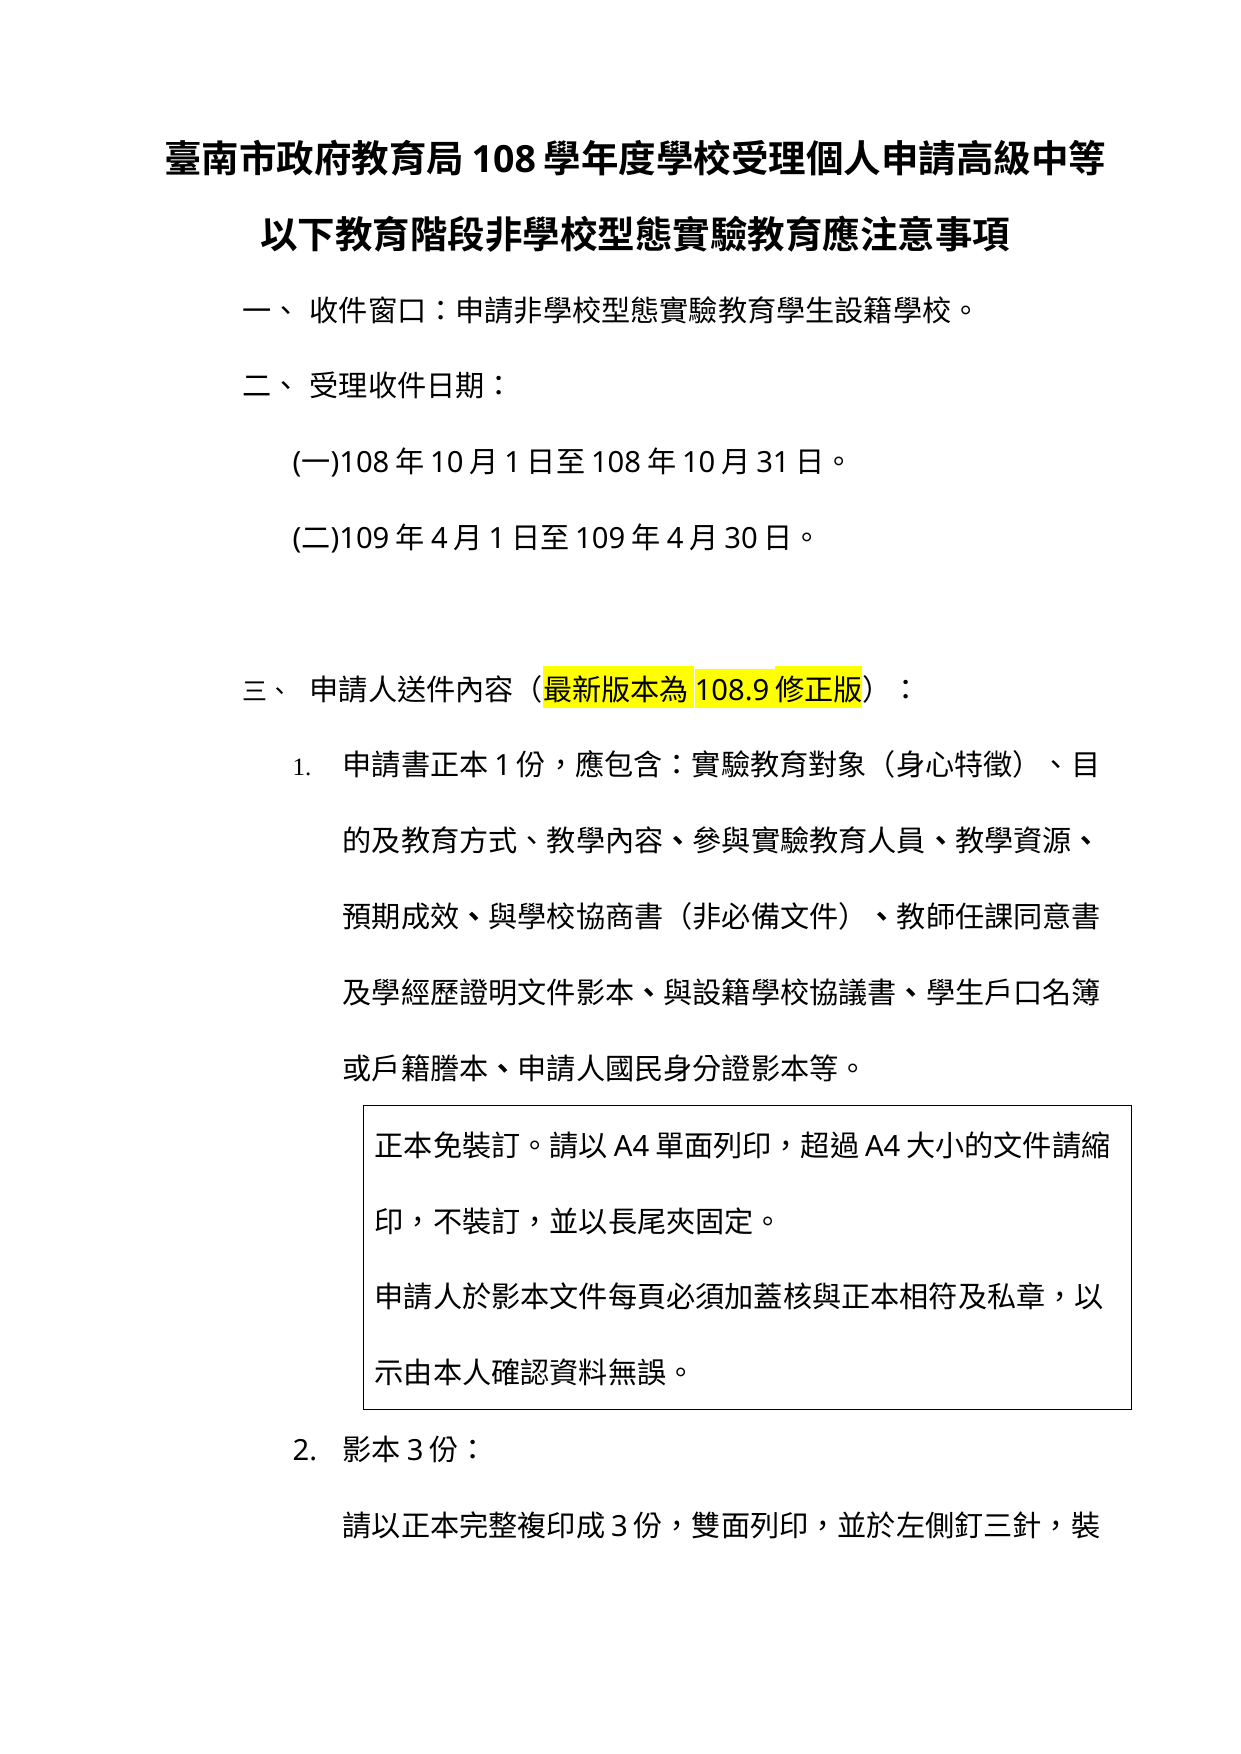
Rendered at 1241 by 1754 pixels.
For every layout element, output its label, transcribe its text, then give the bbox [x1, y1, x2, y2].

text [342, 1486, 1110, 1562]
text (二)109年 4月1日至109年 4月30日。 [292, 498, 1110, 574]
text 臺南市政府教育局108學年度學校受理個人申請高級中等以下教育階段非學校型態實驗教育應注意事項 [159, 119, 1110, 270]
list 收件窗口：申請非學校型態實驗教育學生設籍學校。 [242, 270, 1110, 346]
list 受理收件日期： [242, 346, 1110, 422]
list 申請人送件內容（最新版本為108.9修正版）： [242, 649, 1110, 725]
text (一)108年10月1日至108年10月31日。 [292, 422, 1110, 498]
table_header 正本免裝訂。請以A4單面列印，超過A4大小的文件請縮印，不裝訂，並以長尾夾固定。 申請人於影本文件每頁必須加蓋核與正本相符及私章，以示由本人確認資料無誤。 [364, 1106, 1131, 1409]
list 影本3份： [292, 1410, 1110, 1486]
list 申請書正本1份，應包含：實驗教育對象（身心特徵）、目的及教育方式、教學內容、參與實驗教育人員、教學資源、預期成效、與學校協商書（非必備文件）、教師任課同意書及學經歷證明文件影本、與設籍學校協議書、學生戶口名簿或戶籍謄本、申請人國民身分證影本等。 [292, 725, 1110, 1104]
